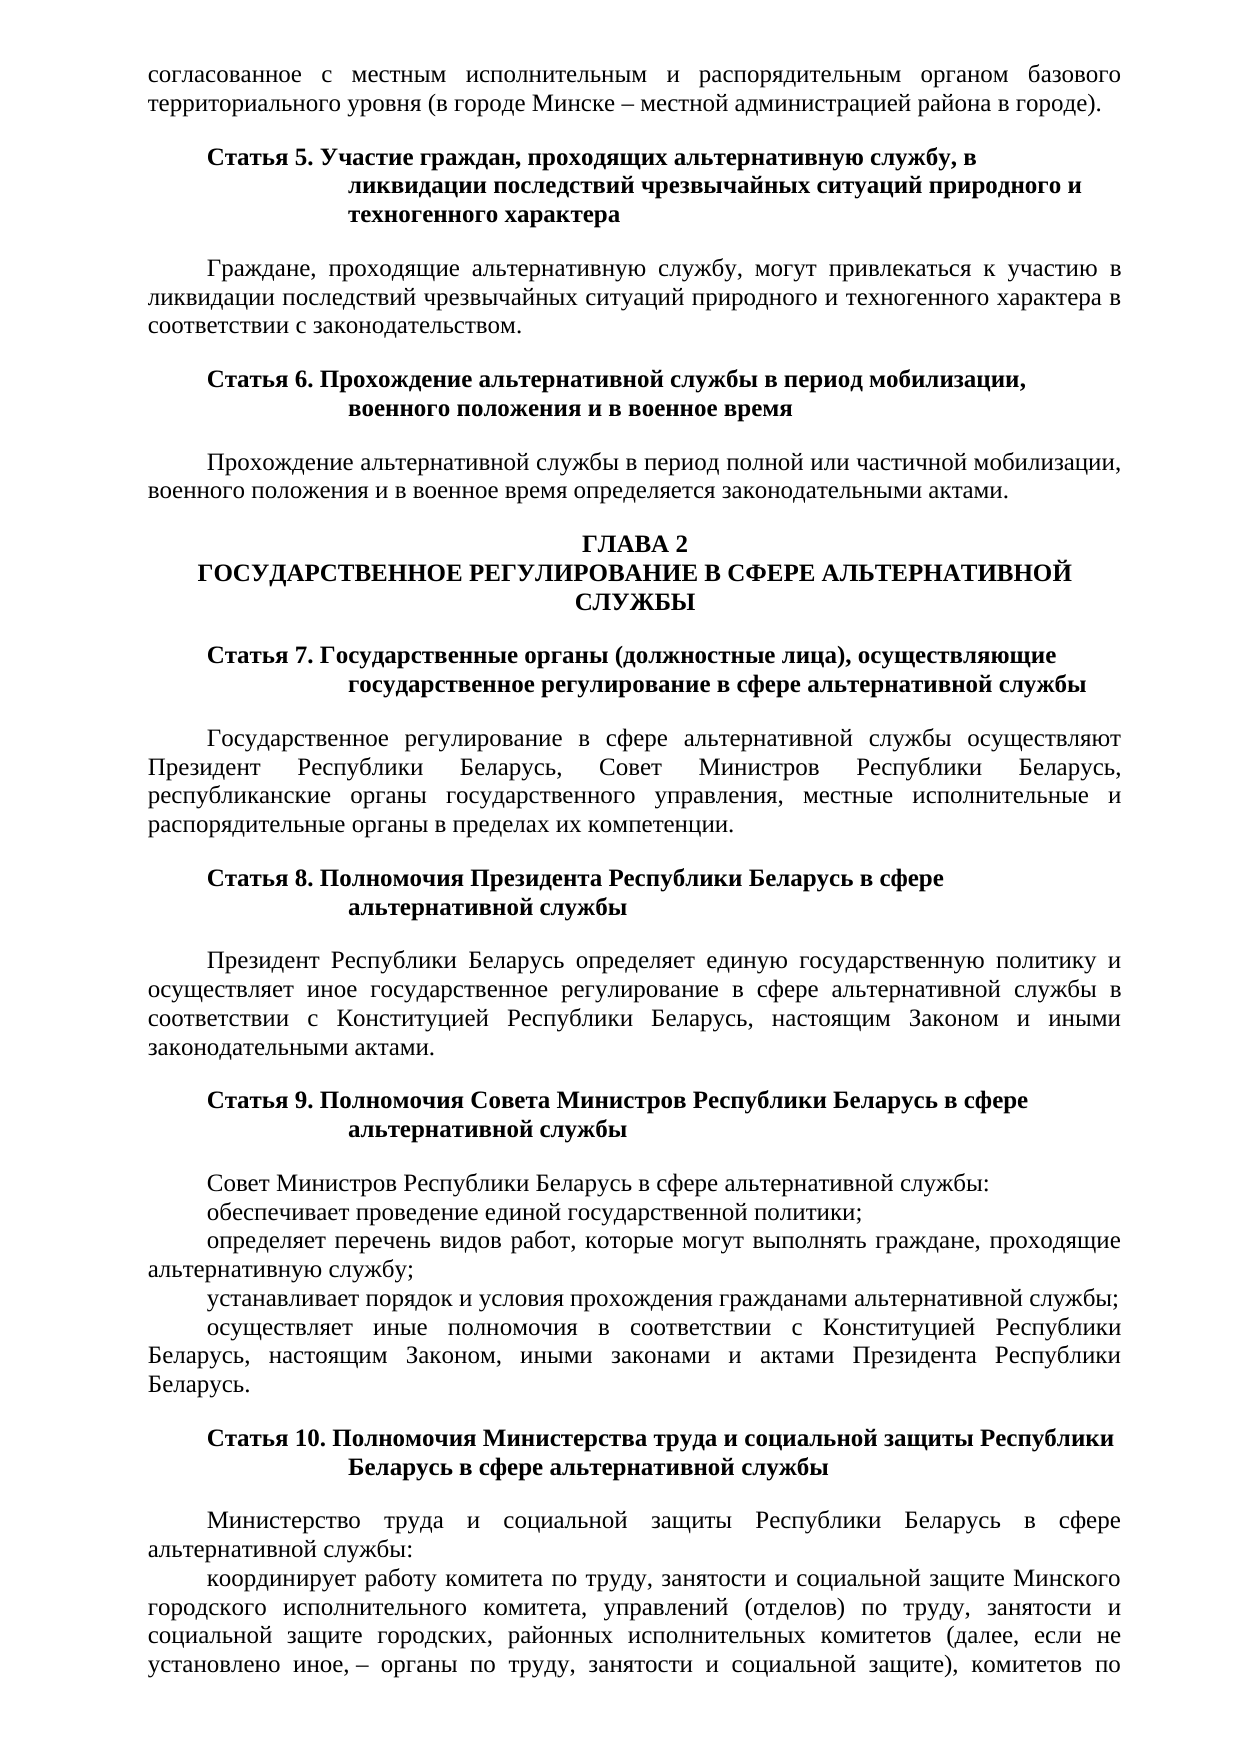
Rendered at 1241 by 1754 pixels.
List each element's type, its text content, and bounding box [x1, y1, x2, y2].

text Статья 6. Прохождение альтернативной службы в период мобилизации, военного положения и в военное время [207, 364, 1122, 422]
text Президент Республики Беларусь определяет единую государственную политику и осуществляет иное государственное регулирование в сфере альтернативной службы в соответствии с Конституцией Республики Беларусь, настоящим Законом и иными законодательными актами. [148, 945, 1122, 1060]
text ГЛАВА 2 ГОСУДАРСТВЕННОЕ РЕГУЛИРОВАНИЕ В СФЕРЕ АЛЬТЕРНАТИВНОЙ СЛУЖБЫ [148, 529, 1122, 615]
text Совет Министров Республики Беларусь в сфере альтернативной службы: [148, 1168, 1122, 1197]
text Граждане, проходящие альтернативную службу, могут привлекаться к участию в ликвидации последствий чрезвычайных ситуаций природного и техногенного характера в соответствии с законодательством. [148, 253, 1122, 339]
text осуществляет иные полномочия в соответствии с Конституцией Республики Беларусь, настоящим Законом, иными законами и актами Президента Республики Беларусь. [148, 1312, 1122, 1398]
text Статья 7. Государственные органы (должностные лица), осуществляющие государственное регулирование в сфере альтернативной службы [207, 640, 1122, 698]
text Министерство труда и социальной защиты Республики Беларусь в сфере альтернативной службы: [148, 1505, 1122, 1563]
text Статья 9. Полномочия Совета Министров Республики Беларусь в сфере альтернативной службы [207, 1085, 1122, 1143]
text Статья 8. Полномочия Президента Республики Беларусь в сфере альтернативной службы [207, 863, 1122, 920]
text Статья 5. Участие граждан, проходящих альтернативную службу, в ликвидации последствий чрезвычайных ситуаций природного и техногенного характера [207, 142, 1122, 228]
text Прохождение альтернативной службы в период полной или частичной мобилизации, военного положения и в военное время определяется законодательными актами. [148, 447, 1122, 504]
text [148, 59, 1122, 117]
text Статья 10. Полномочия Министерства труда и социальной защиты Республики Беларусь в сфере альтернативной службы [207, 1423, 1122, 1480]
text определяет перечень видов работ, которые могут выполнять граждане, проходящие альтернативную службу; [148, 1225, 1122, 1283]
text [148, 1563, 1122, 1678]
text устанавливает порядок и условия прохождения гражданами альтернативной службы; [148, 1283, 1122, 1312]
text обеспечивает проведение единой государственной политики; [148, 1197, 1122, 1225]
text Государственное регулирование в сфере альтернативной службы осуществляют Президент Республики Беларусь, Совет Министров Республики Беларусь, республиканские органы государственного управления, местные исполнительные и распорядительные органы в пределах их компетенции. [148, 723, 1122, 838]
